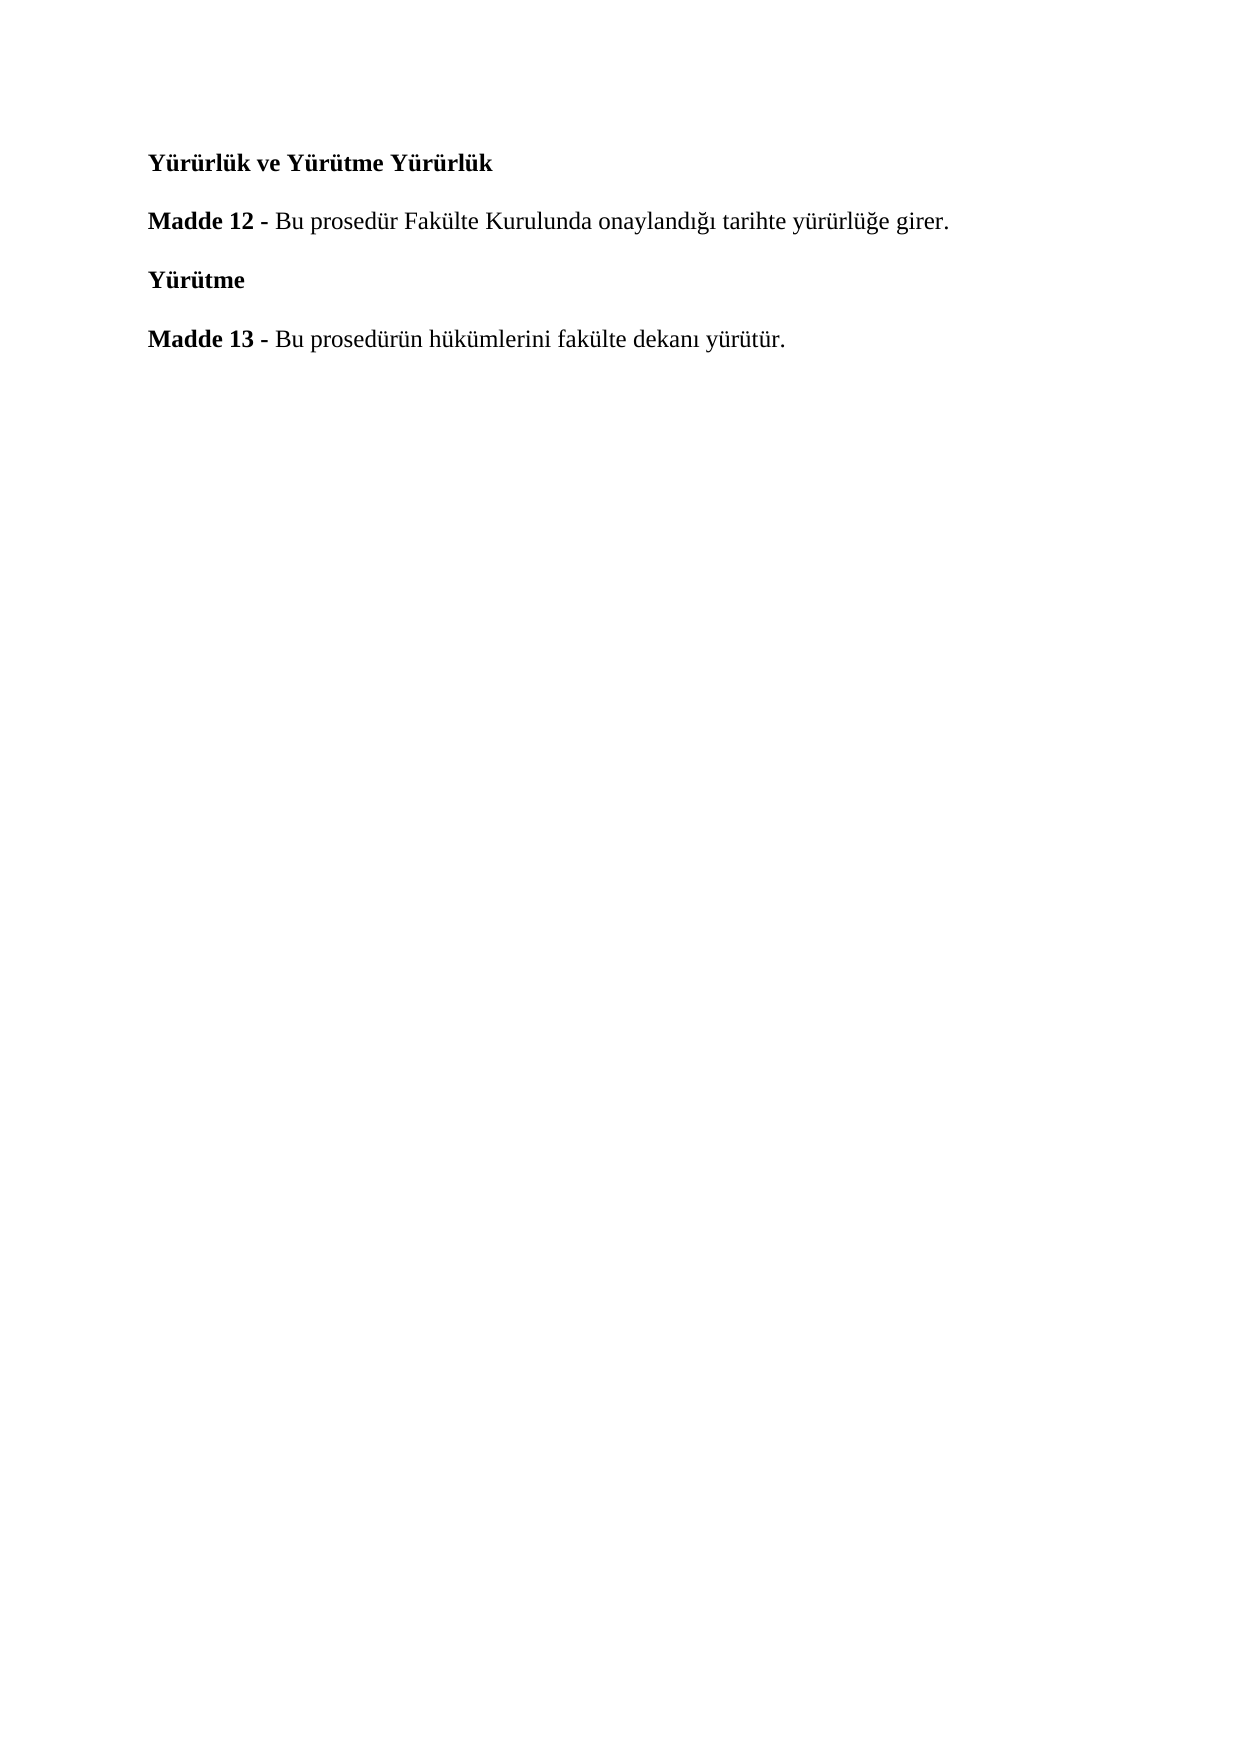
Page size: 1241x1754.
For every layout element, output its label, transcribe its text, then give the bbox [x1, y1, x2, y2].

text Yürütme [148, 265, 1093, 294]
text Madde 12 - Bu prosedür Fakülte Kurulunda onaylandığı tarihte yürürlüğe girer. [148, 206, 1093, 235]
text Madde 13 - Bu prosedürün hükümlerini fakülte dekanı yürütür. [148, 324, 1093, 353]
text Yürürlük ve Yürütme Yürürlük [148, 148, 1093, 176]
